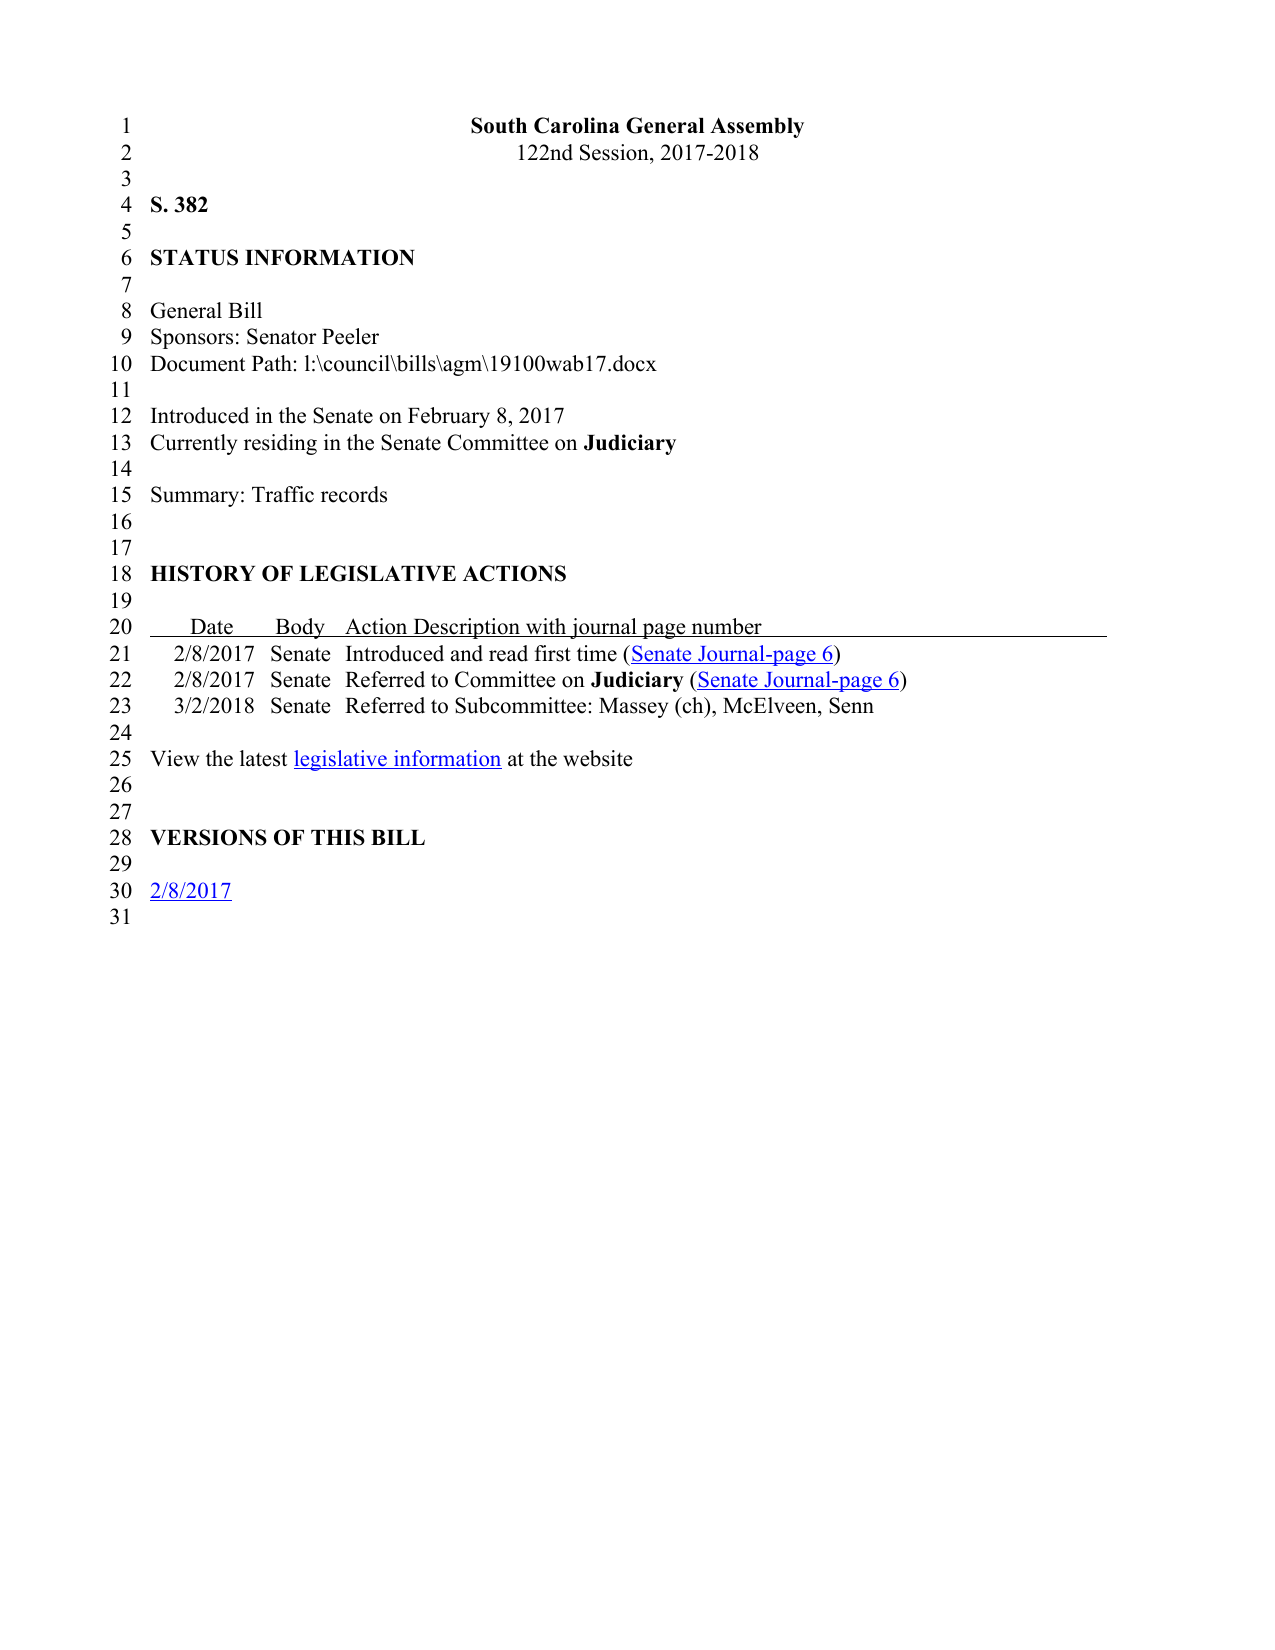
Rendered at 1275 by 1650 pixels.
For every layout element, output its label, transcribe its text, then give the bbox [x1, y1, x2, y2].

text S. 382 [150, 192, 1125, 218]
text General Bill [150, 297, 1125, 323]
text Currently residing in the Senate Committee on Judiciary [150, 429, 1125, 455]
text HISTORY OF LEGISLATIVE ACTIONS [150, 561, 1125, 587]
text View the latest legislative information at the website [150, 745, 1125, 771]
text 2/8/2017 Senate Introduced and read first time (Senate Journal-page 6) [150, 639, 1125, 666]
text VERSIONS OF THIS BILL [150, 824, 1125, 850]
text 122nd Session, 2017-2018 [150, 139, 1125, 165]
text South Carolina General Assembly [150, 112, 1125, 139]
text 3/2/2018 Senate Referred to Subcommittee: Massey (ch), McElveen, Senn [150, 692, 1125, 719]
text 2/8/2017 [150, 877, 1125, 903]
text STATUS INFORMATION [150, 244, 1125, 271]
text Summary: Traffic records [150, 481, 1125, 508]
text Sponsors: Senator Peeler [150, 323, 1125, 350]
text 2/8/2017 Senate Referred to Committee on Judiciary (Senate Journal-page 6) [150, 666, 1125, 692]
text Introduced in the Senate on February 8, 2017 [150, 402, 1125, 429]
text Document Path: l:\council\bills\agm\19100wab17.docx [150, 350, 1125, 376]
text Date Body Action Description with journal page number [150, 613, 1125, 639]
